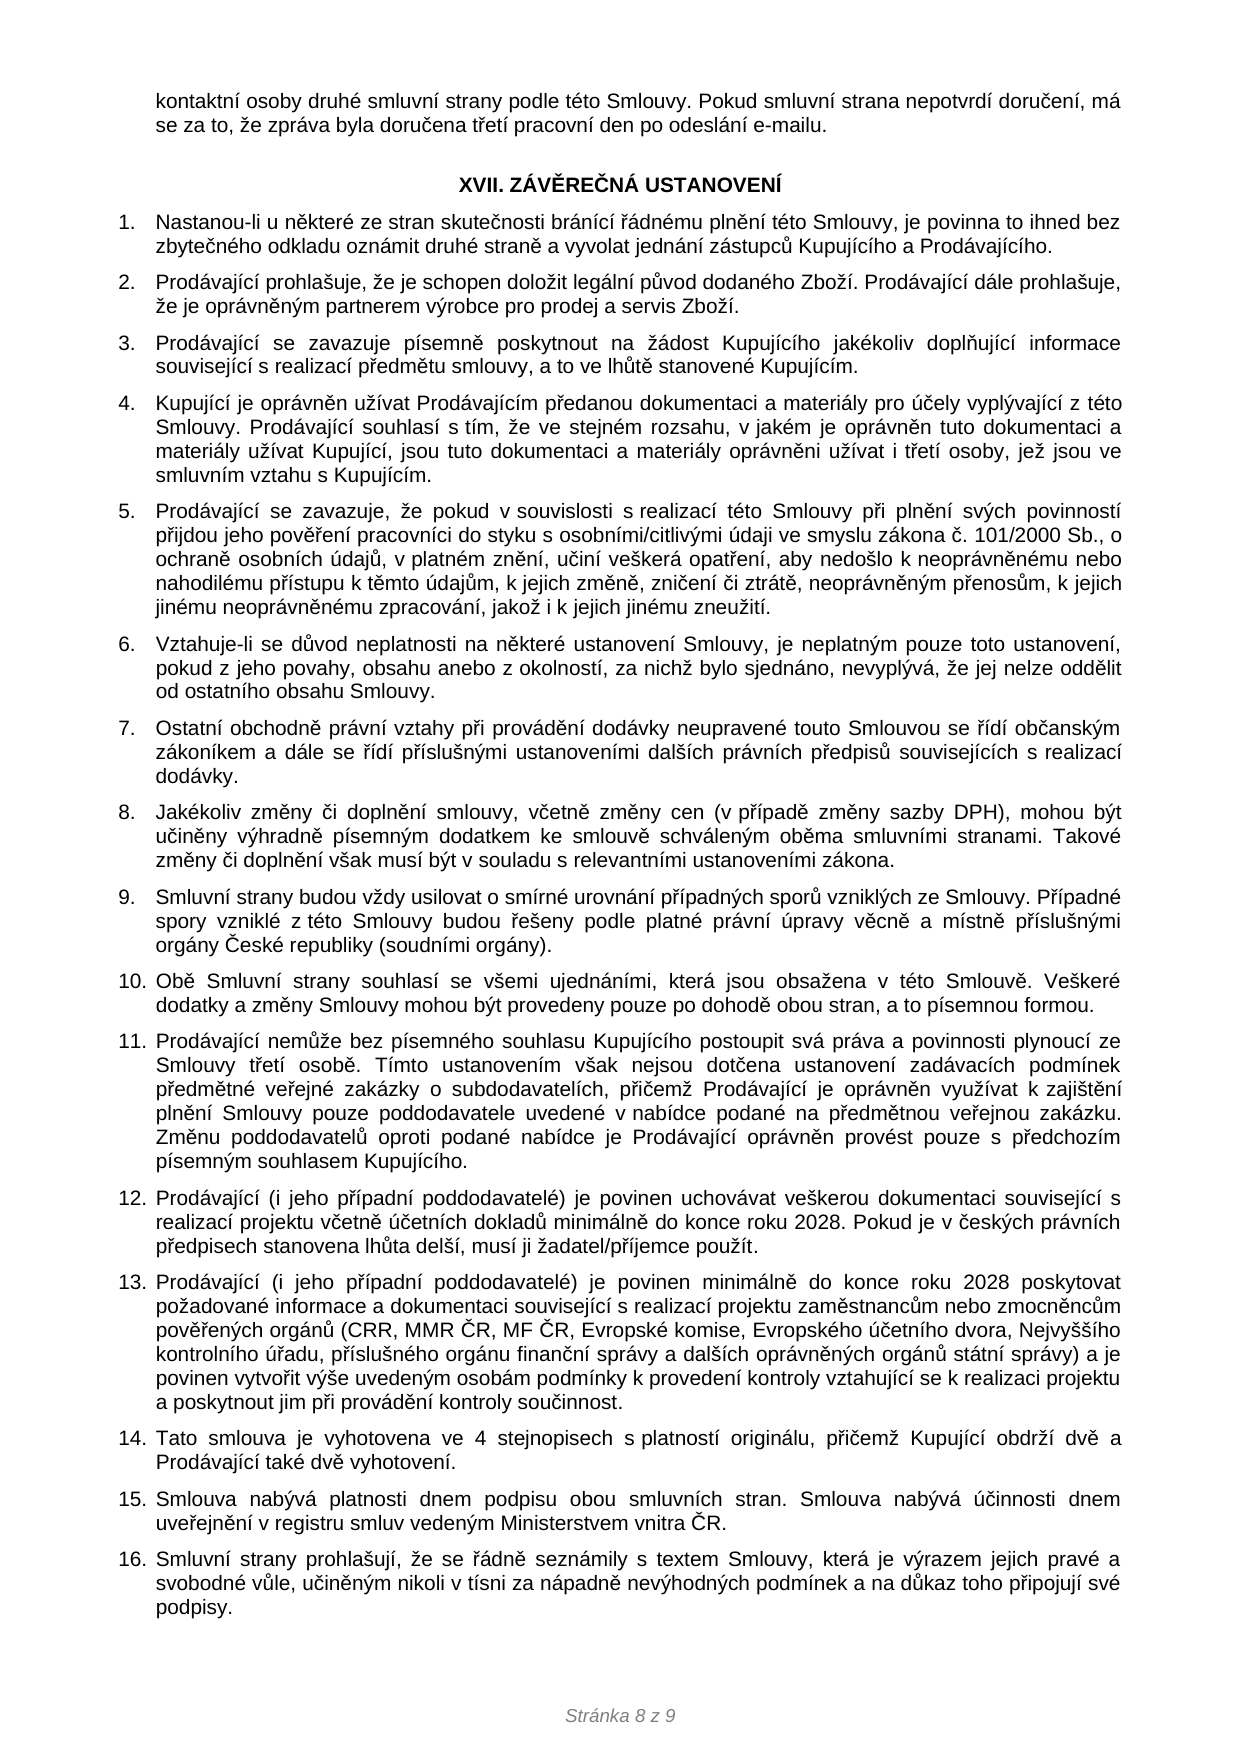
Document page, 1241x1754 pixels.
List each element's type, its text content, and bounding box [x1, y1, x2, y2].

list Tato smlouva je vyhotovena ve 4 stejnopisech s platností originálu, přičemž Kupující obdrží dvě a Prodávající také dvě vyhotovení. [118, 1426, 1122, 1474]
list Smluvní strany budou vždy usilovat o smírné urovnání případných sporů vzniklých ze Smlouvy. Případné spory vzniklé z této Smlouvy budou řešeny podle platné právní úpravy věcně a místně příslušnými orgány České republiky (soudními orgány). [118, 884, 1122, 956]
list Smluvní strany prohlašují, že se řádně seznámily s textem Smlouvy, která je výrazem jejich pravé a svobodné vůle, učiněným nikoli v tísni za nápadně nevýhodných podmínek a na důkaz toho připojují své podpisy. [118, 1547, 1122, 1619]
list Nastanou-li u některé ze stran skutečnosti bránící řádnému plnění této Smlouvy, je povinna to ihned bez zbytečného odkladu oznámit druhé straně a vyvolat jednání zástupců Kupujícího a Prodávajícího. [118, 209, 1122, 257]
list Prodávající prohlašuje, že je schopen doložit legální původ dodaného Zboží. Prodávající dále prohlašuje, že je oprávněným partnerem výrobce pro prodej a servis Zboží. [118, 270, 1122, 318]
list Ostatní obchodně právní vztahy při provádění dodávky neupravené touto Smlouvou se řídí občanským zákoníkem a dále se řídí příslušnými ustanoveními dalších právních předpisů souvisejících s realizací dodávky. [118, 716, 1122, 788]
list Kupující je oprávněn užívat Prodávajícím předanou dokumentaci a materiály pro účely vyplývající z této Smlouvy. Prodávající souhlasí s tím, že ve stejném rozsahu, v jakém je oprávněn tuto dokumentaci a materiály užívat Kupující, jsou tuto dokumentaci a materiály oprávněni užívat i třetí osoby, jež jsou ve smluvním vztahu s Kupujícím. [118, 391, 1122, 487]
list Jakékoliv změny či doplnění smlouvy, včetně změny cen (v případě změny sazby DPH), mohou být učiněny výhradně písemným dodatkem ke smlouvě schváleným oběma smluvními stranami. Takové změny či doplnění však musí být v souladu s relevantními ustanoveními zákona. [118, 800, 1122, 872]
list Smlouva nabývá platnosti dnem podpisu obou smluvních stran. Smlouva nabývá účinnosti dnem uveřejnění v registru smluv vedeným Ministerstvem vnitra ČR. [118, 1487, 1122, 1534]
list Prodávající se zavazuje písemně poskytnout na žádost Kupujícího jakékoliv doplňující informace související s realizací předmětu smlouvy, a to ve lhůtě stanovené Kupujícím. [118, 330, 1122, 378]
list Prodávající (i jeho případní poddodavatelé) je povinen minimálně do konce roku 2028 poskytovat požadované informace a dokumentaci související s realizací projektu zaměstnancům nebo zmocněncům pověřených orgánů (CRR, MMR ČR, MF ČR, Evropské komise, Evropského účetního dvora, Nejvyššího kontrolního úřadu, příslušného orgánu finanční správy a dalších oprávněných orgánů státní správy) a je povinen vytvořit výše uvedeným osobám podmínky k provedení kontroly vztahující se k realizaci projektu a poskytnout jim při provádění kontroly součinnost. [118, 1270, 1122, 1414]
text XVII. ZÁVĚREČNÁ USTANOVENÍ [118, 173, 1122, 197]
list Vztahuje-li se důvod neplatnosti na některé ustanovení Smlouvy, je neplatným pouze toto ustanovení, pokud z jeho povahy, obsahu anebo z okolností, za nichž bylo sjednáno, nevyplývá, že jej nelze oddělit od ostatního obsahu Smlouvy. [118, 631, 1122, 703]
list Prodávající (i jeho případní poddodavatelé) je povinen uchovávat veškerou dokumentaci související s realizací projektu včetně účetních dokladů minimálně do konce roku 2028. Pokud je v českých právních předpisech stanovena lhůta delší, musí ji žadatel/příjemce použít. [118, 1186, 1122, 1257]
list Prodávající nemůže bez písemného souhlasu Kupujícího postoupit svá práva a povinnosti plynoucí ze Smlouvy třetí osobě. Tímto ustanovením však nejsou dotčena ustanovení zadávacích podmínek předmětné veřejné zakázky o subdodavatelích, přičemž Prodávající je oprávněn využívat k zajištění plnění Smlouvy pouze poddodavatele uvedené v nabídce podané na předmětnou veřejnou zakázku. Změnu poddodavatelů oproti podané nabídce je Prodávající oprávněn provést pouze s předchozím písemným souhlasem Kupujícího. [118, 1029, 1122, 1173]
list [118, 89, 1122, 137]
list Obě Smluvní strany souhlasí se všemi ujednáními, která jsou obsažena v této Smlouvě. Veškeré dodatky a změny Smlouvy mohou být provedeny pouze po dohodě obou stran, a to písemnou formou. [118, 969, 1122, 1017]
list Prodávající se zavazuje, že pokud v souvislosti s realizací této Smlouvy při plnění svých povinností přijdou jeho pověření pracovníci do styku s osobními/citlivými údaji ve smyslu zákona č. 101/2000 Sb., o ochraně osobních údajů, v platném znění, učiní veškerá opatření, aby nedošlo k neoprávněnému nebo nahodilému přístupu k těmto údajům, k jejich změně, zničení či ztrátě, neoprávněným přenosům, k jejich jinému neoprávněnému zpracování, jakož i k jejich jinému zneužití. [118, 499, 1122, 619]
